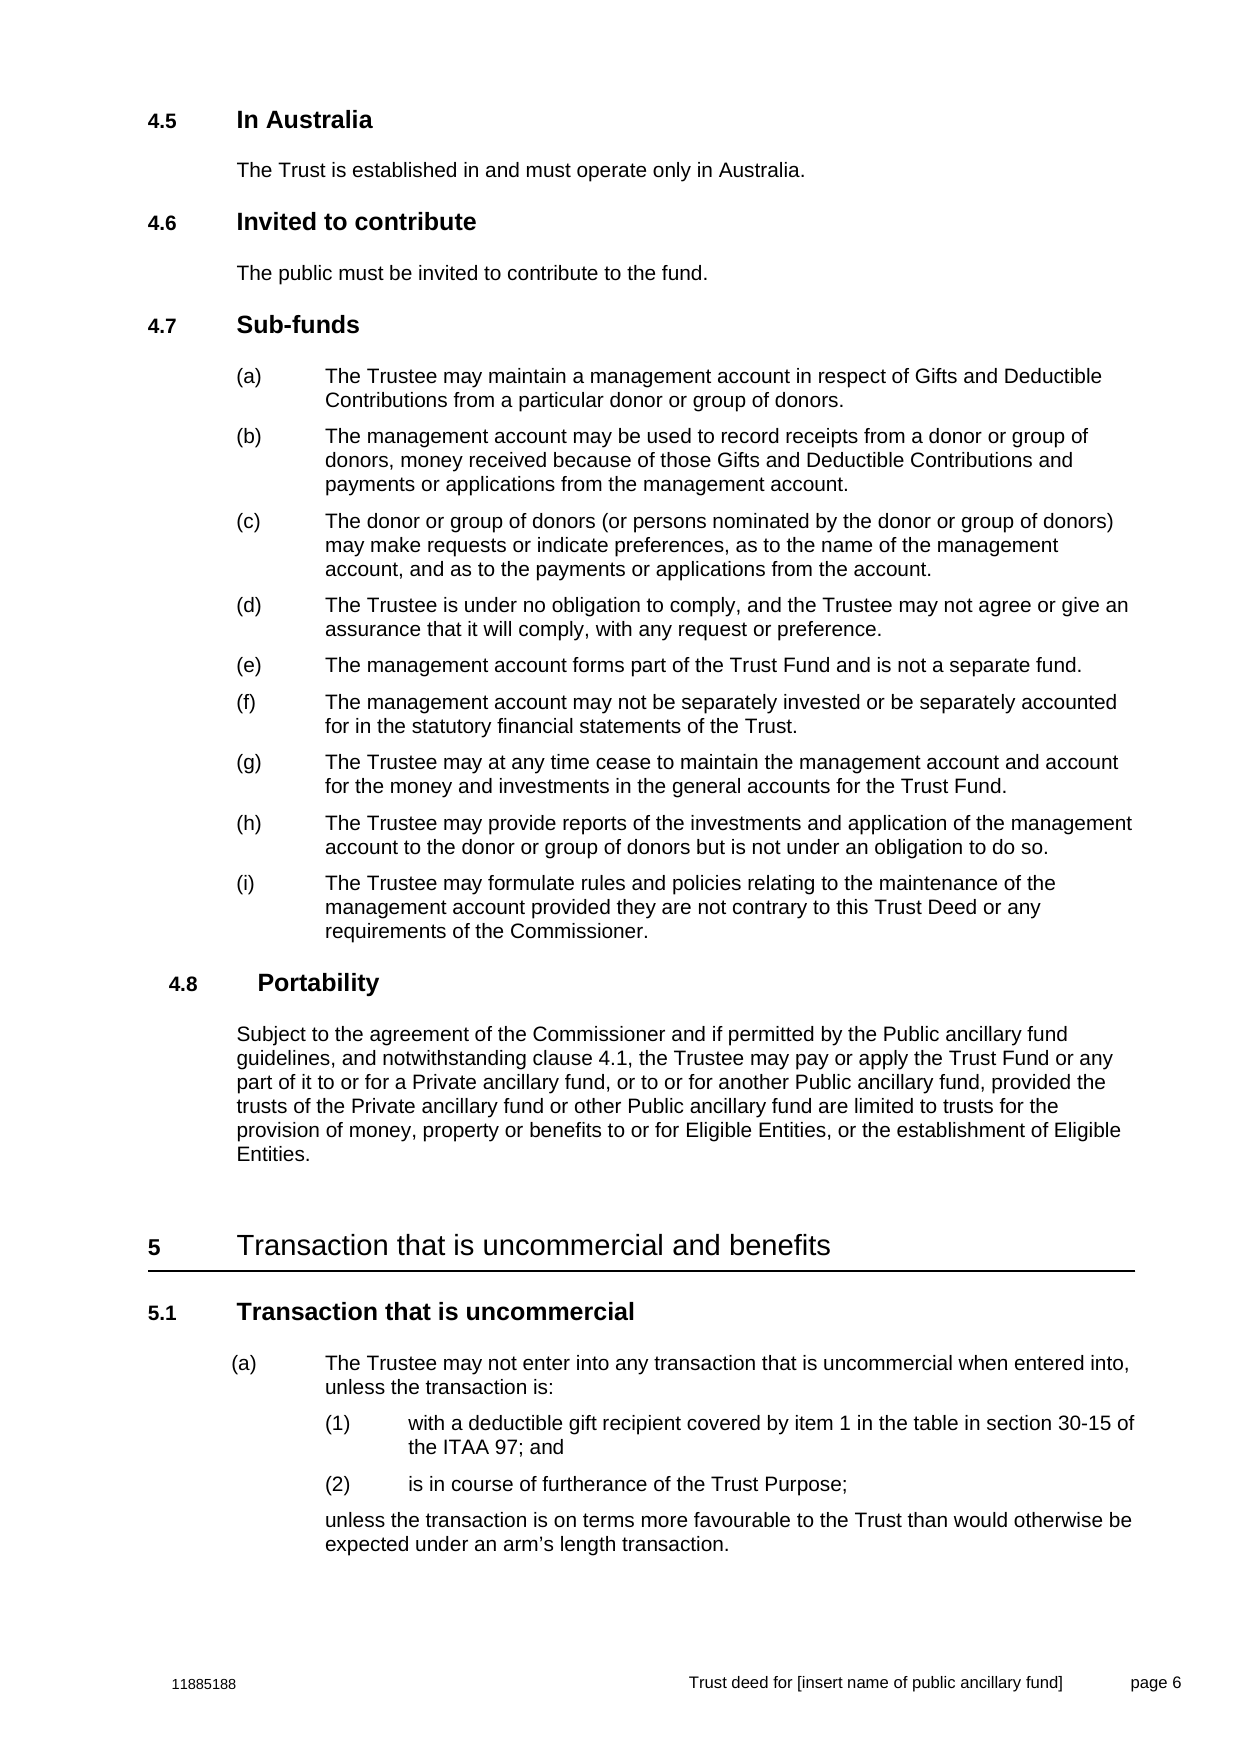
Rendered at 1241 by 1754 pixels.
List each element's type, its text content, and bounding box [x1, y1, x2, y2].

subtitle Portability [168, 968, 1135, 997]
subtitle The management account may not be separately invested or be separately accounted for in the statutory financial statements of the Trust. [236, 690, 1135, 738]
subtitle In Australia [148, 104, 1135, 133]
subtitle is in course of furtherance of the Trust Purpose; [325, 1471, 1135, 1495]
subtitle The Trustee is under no obligation to comply, and the Trustee may not agree or give an assurance that it will comply, with any request or preference. [236, 593, 1135, 641]
subtitle with a deductible gift recipient covered by item 1 in the table in section 30-15 of the ITAA 97; and [325, 1411, 1135, 1459]
subtitle The management account may be used to record receipts from a donor or group of donors, money received because of those Gifts and Deductible Contributions and payments or applications from the management account. [236, 424, 1135, 496]
subtitle The Trustee may at any time cease to maintain the management account and account for the money and investments in the general accounts for the Trust Fund. [236, 750, 1135, 798]
text The Trust is established in and must operate only in Australia. [236, 158, 1135, 182]
subtitle The donor or group of donors (or persons nominated by the donor or group of donors) may make requests or indicate preferences, as to the name of the management account, and as to the payments or applications from the account. [236, 508, 1135, 580]
text The public must be invited to contribute to the fund. [236, 261, 1135, 285]
subtitle The Trustee may provide reports of the investments and application of the management account to the donor or group of donors but is not under an obligation to do so. [236, 811, 1135, 858]
subtitle Sub-funds [148, 310, 1135, 339]
subtitle Subject to the agreement of the Commissioner and if permitted by the Public ancillary fund guidelines, and notwithstanding clause 4.1, the Trustee may pay or apply the Trust Fund or any part of it to or for a Private ancillary fund, or to or for another Public ancillary fund, provided the trusts of the Private ancillary fund or other Public ancillary fund are limited to trusts for the provision of money, property or benefits to or for Eligible Entities, or the establishment of Eligible Entities. [236, 1022, 1135, 1165]
subtitle Transaction that is uncommercial and benefits [148, 1228, 1135, 1270]
text unless the transaction is on terms more favourable to the Trust than would otherwise be expected under an arm’s length transaction. [325, 1508, 1135, 1556]
subtitle The Trustee may formulate rules and policies relating to the maintenance of the management account provided they are not contrary to this Trust Deed or any requirements of the Commissioner. [236, 871, 1135, 943]
subtitle The Trustee may maintain a management account in respect of Gifts and Deductible Contributions from a particular donor or group of donors. [236, 364, 1135, 412]
subtitle Transaction that is uncommercial [148, 1297, 1135, 1326]
subtitle Invited to contribute [148, 207, 1135, 236]
subtitle The management account forms part of the Trust Fund and is not a separate fund. [236, 653, 1135, 677]
subtitle The Trustee may not enter into any transaction that is uncommercial when entered into, unless the transaction is: [231, 1351, 1135, 1398]
